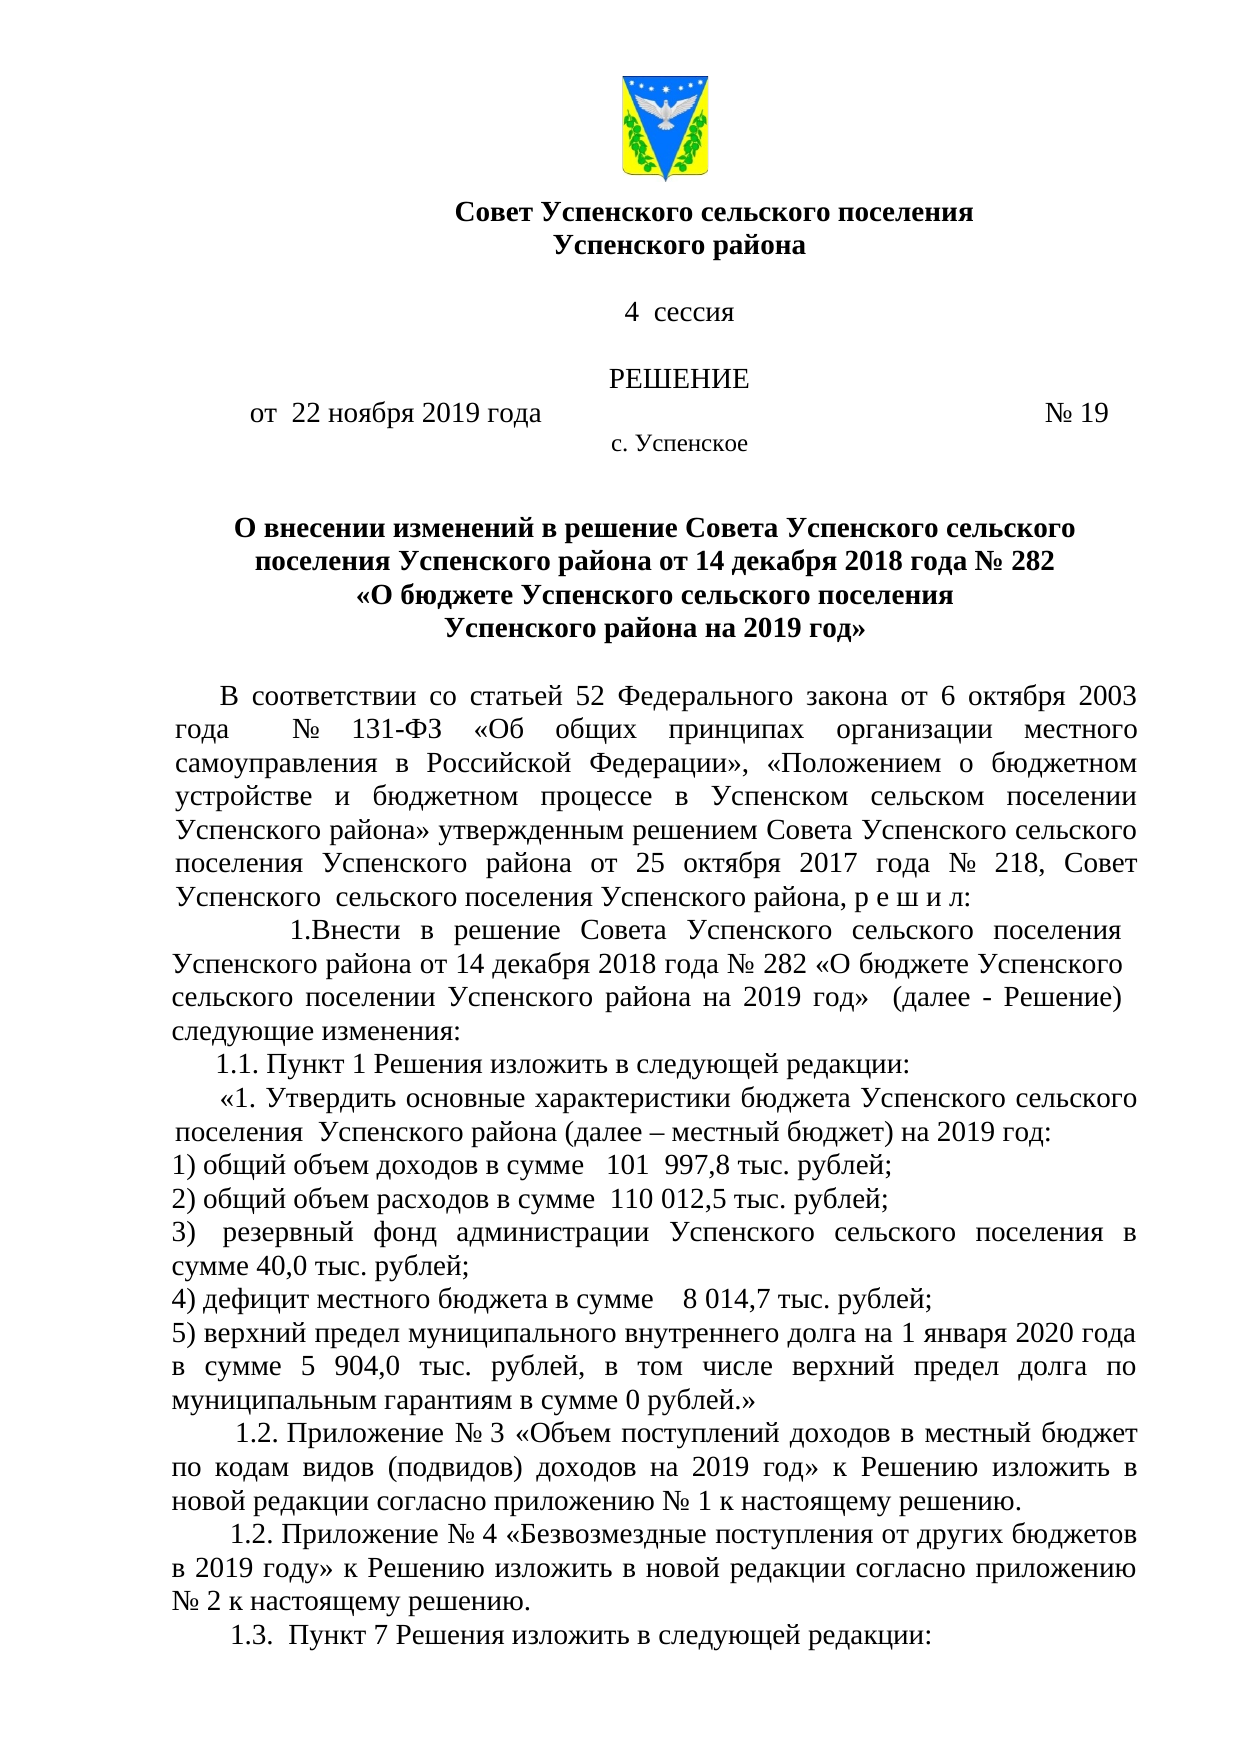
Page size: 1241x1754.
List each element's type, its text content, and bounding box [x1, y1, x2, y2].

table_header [160, 510, 1149, 1650]
text Успенского района [177, 227, 1181, 261]
picture [622, 76, 709, 182]
text РЕШЕНИЕ [177, 361, 1181, 395]
text от 22 ноября 2019 года № 19 [177, 395, 1181, 428]
text Совет Успенского сельского поселения [177, 162, 1181, 227]
text с. Успенское [177, 428, 1181, 457]
text 4 сессия [177, 294, 1181, 328]
